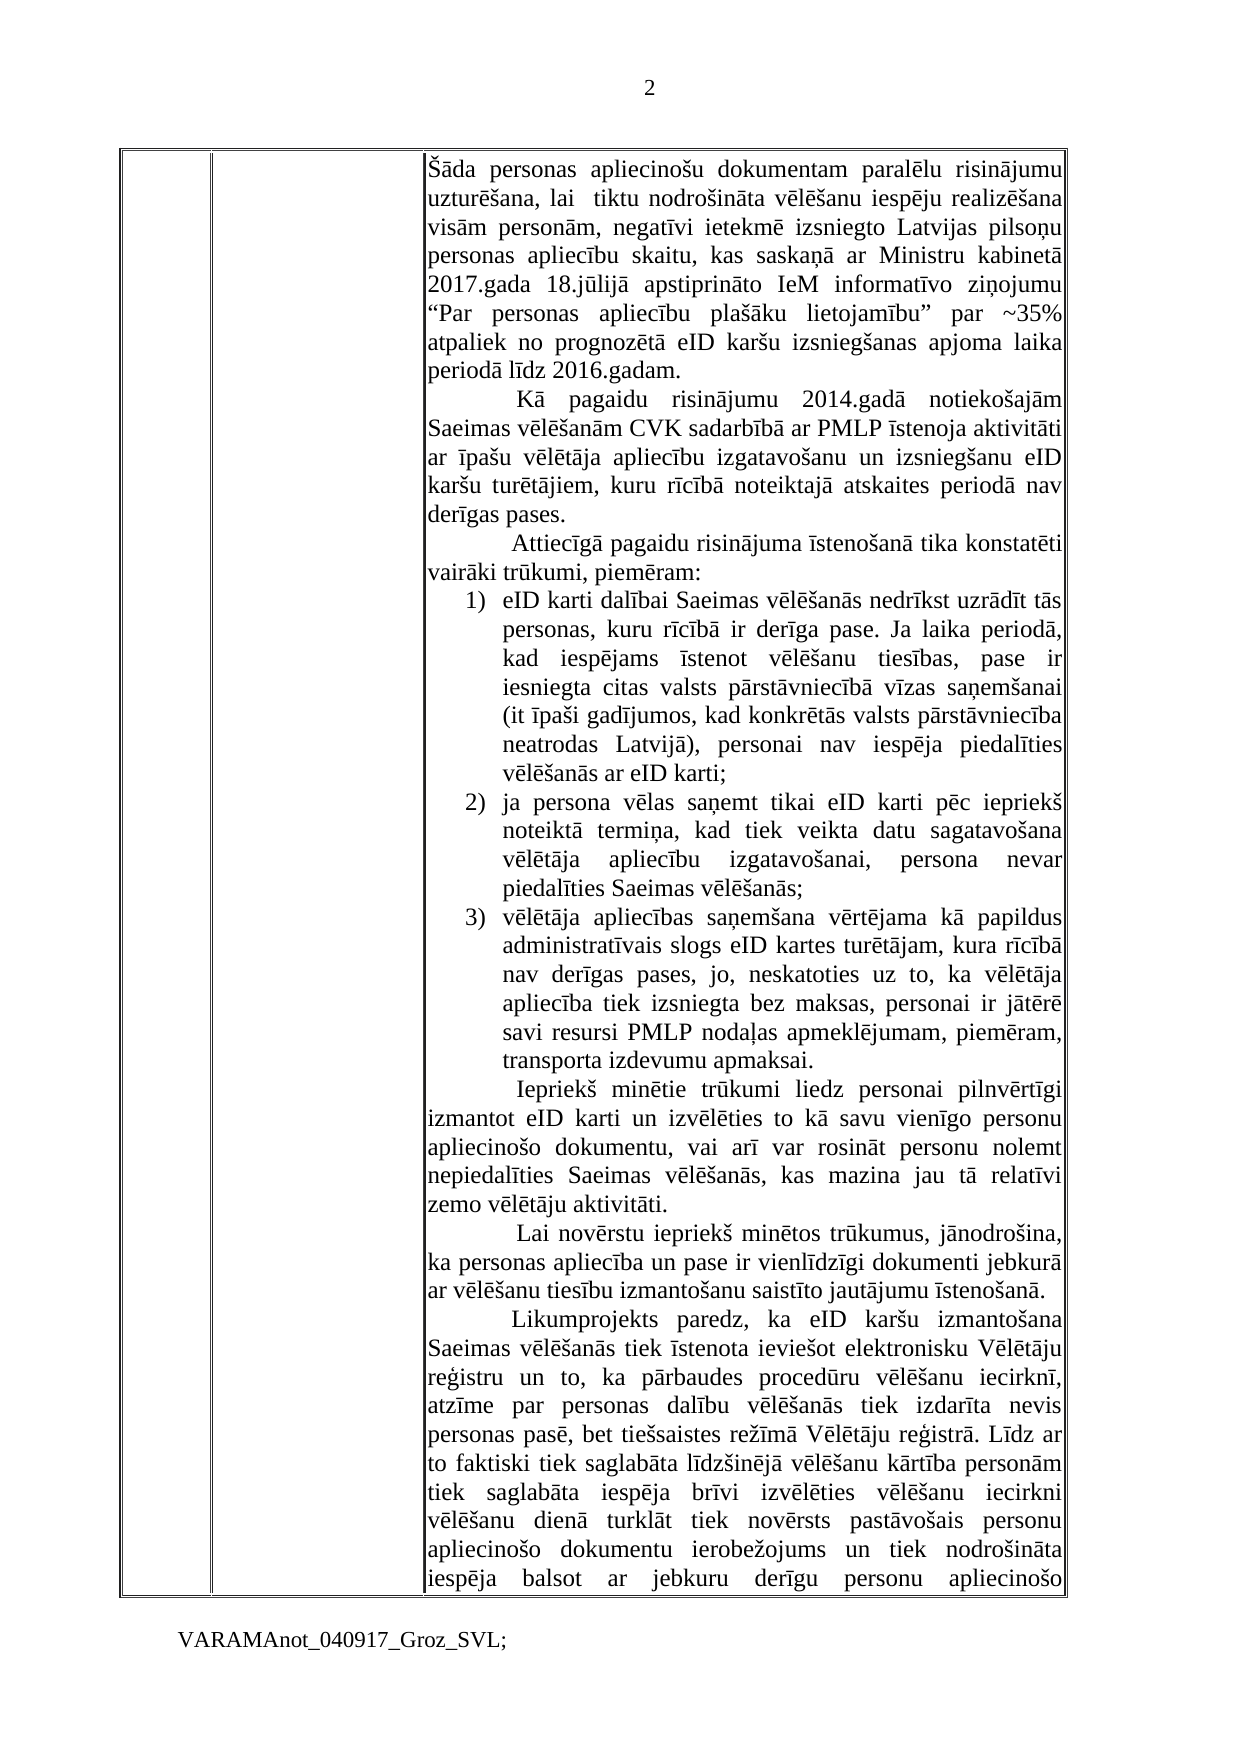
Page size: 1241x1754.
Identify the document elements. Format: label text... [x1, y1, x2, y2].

table_cell 2. [123, 151, 212, 1595]
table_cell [212, 149, 424, 1595]
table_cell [424, 151, 1064, 1595]
